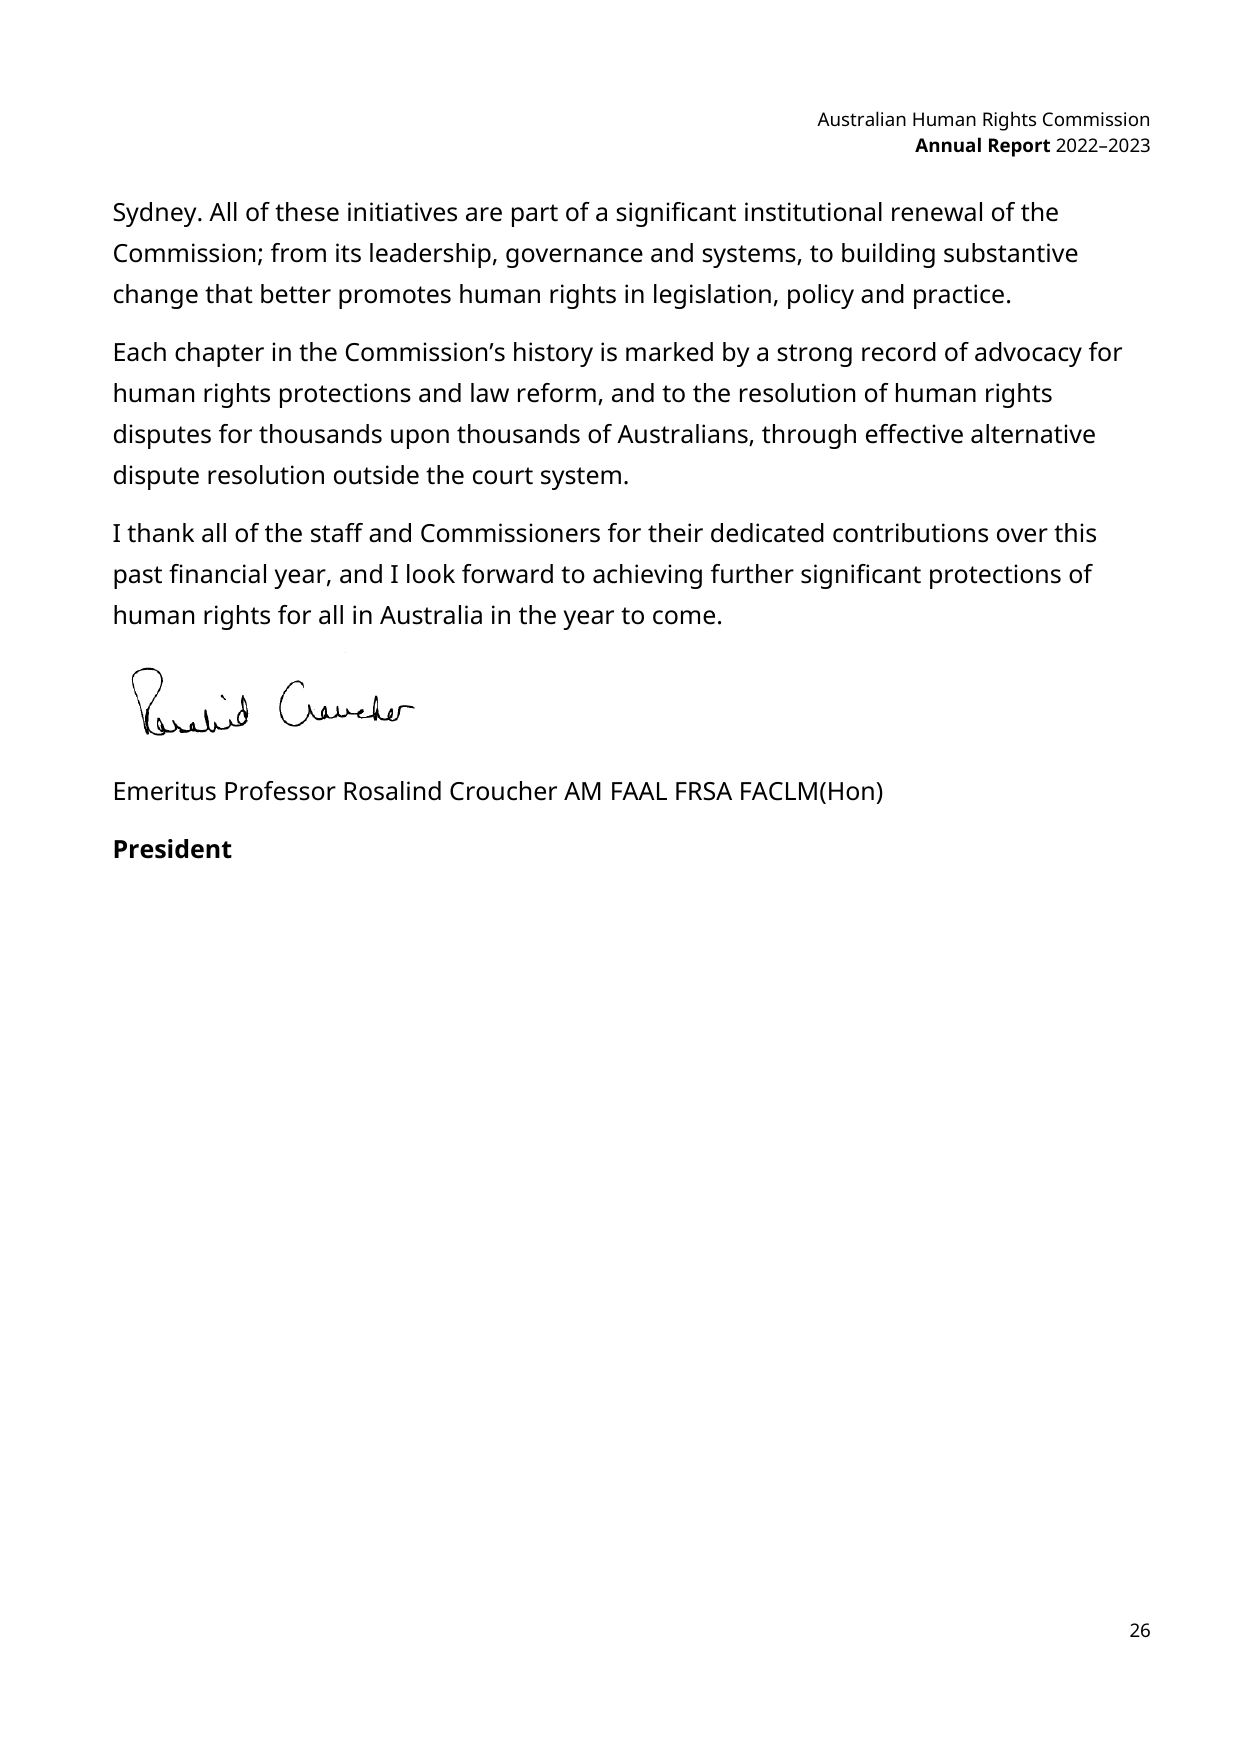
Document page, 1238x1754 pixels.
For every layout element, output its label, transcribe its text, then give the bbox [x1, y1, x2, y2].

text President [112, 832, 1151, 866]
picture [112, 645, 435, 765]
text Emeritus Professor Rosalind Croucher AM FAAL FRSA FACLM(Hon) [112, 773, 1151, 807]
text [112, 195, 1151, 311]
text I thank all of the staff and Commissioners for their dedicated contributions over this past financial year, and I look forward to achieving further significant protections of human rights for all in Australia in the year to come. [112, 516, 1151, 632]
text Each chapter in the Commission’s history is marked by a strong record of advocacy for human rights protections and law reform, and to the resolution of human rights disputes for thousands upon thousands of Australians, through effective alternative dispute resolution outside the court system. [112, 335, 1151, 492]
